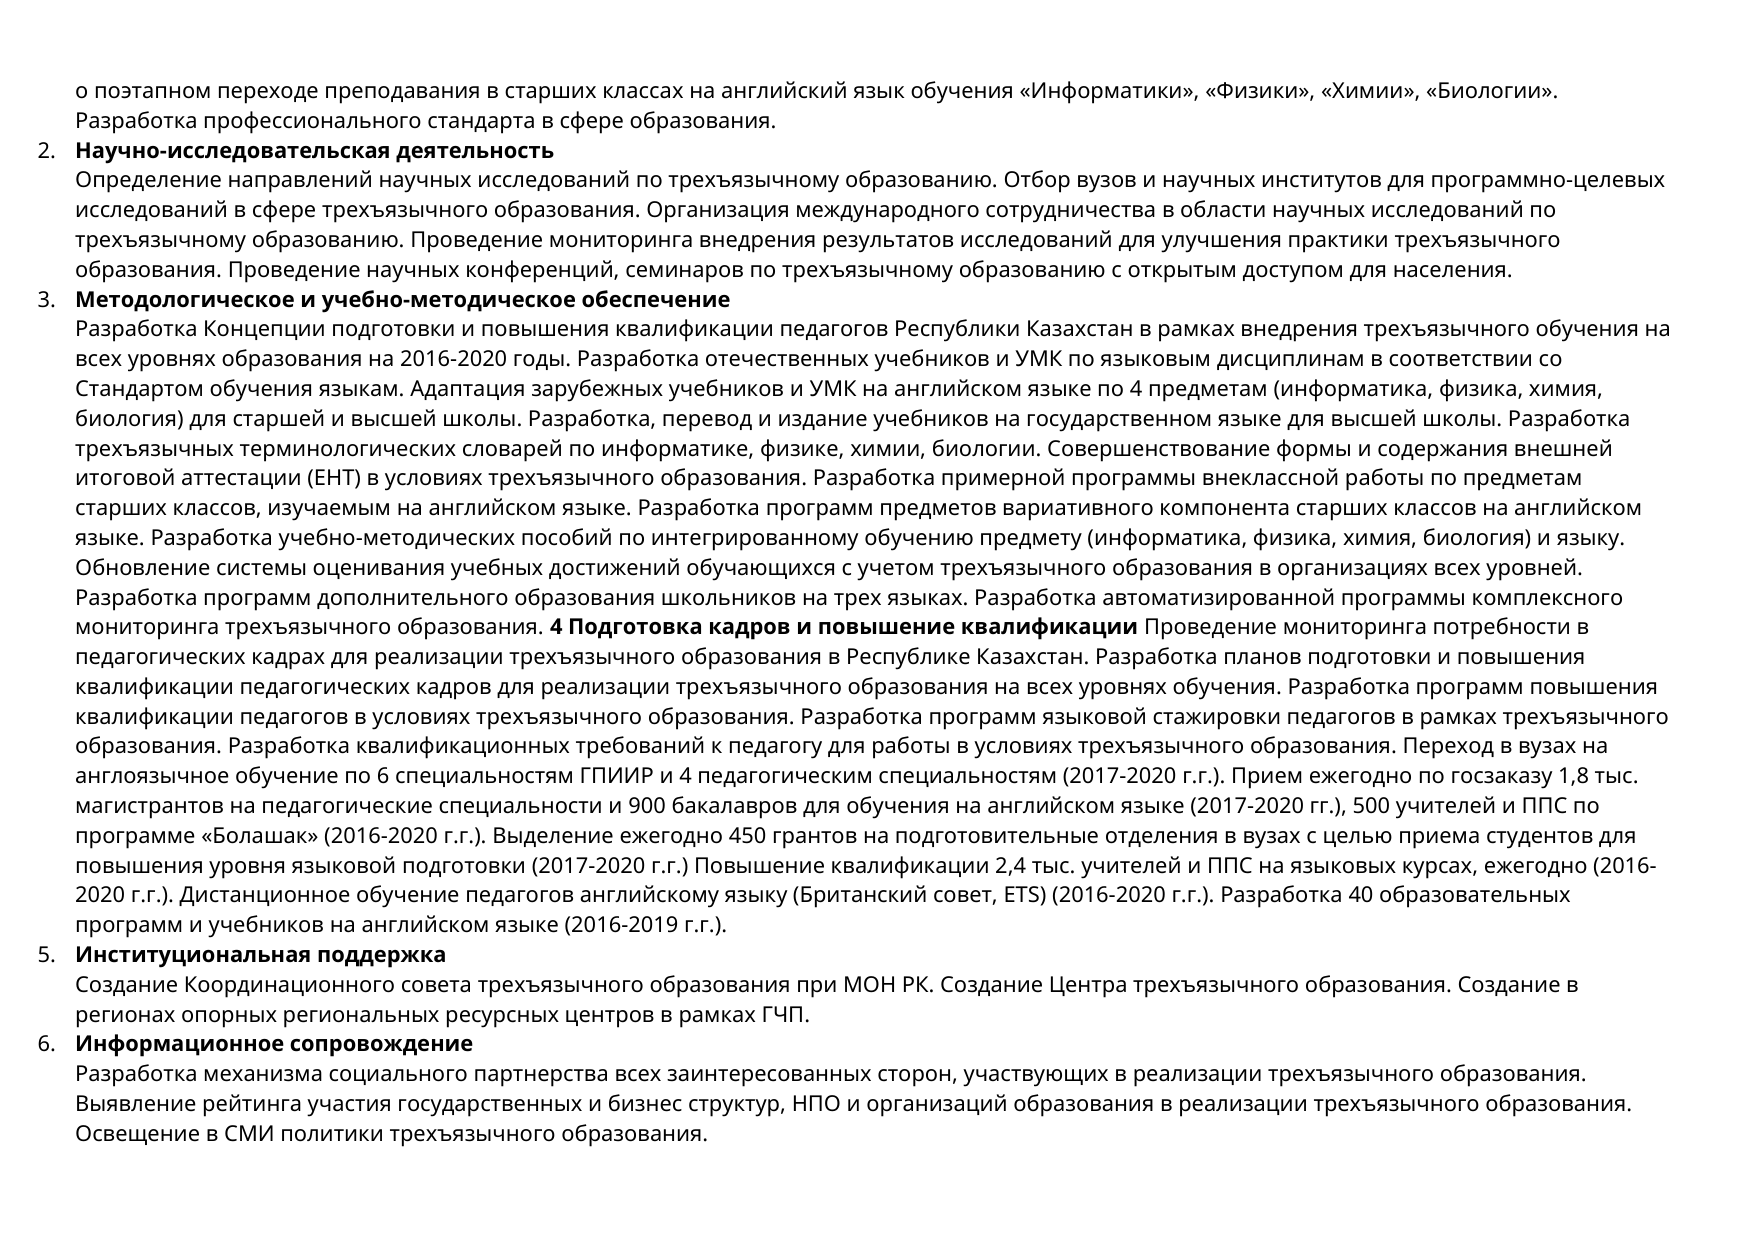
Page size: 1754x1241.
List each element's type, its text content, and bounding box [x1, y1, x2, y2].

text Определение направлений научных исследований по трехъязычному образованию. Отбор вузов и научных институтов для программно-целевых исследований в сфере трехъязычного образования. Организация международного сотрудничества в области научных исследований по трехъязычному образованию. Проведение мониторинга внедрения результатов исследований для улучшения практики трехъязычного образования. Проведение научных конференций, семинаров по трехъязычному образованию с открытым доступом для населения. [75, 164, 1679, 283]
text Создание Координационного совета трехъязычного образования при МОН РК. Создание Центра трехъязычного образования. Создание в регионах опорных региональных ресурсных центров в рамках ГЧП. [75, 969, 1679, 1028]
list Научно-исследовательская деятельность [37, 134, 1679, 164]
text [75, 75, 1679, 134]
list Методологическое и учебно-методическое обеспечение [37, 283, 1679, 313]
text Разработка Концепции подготовки и повышения квалификации педагогов Республики Казахстан в рамках внедрения трехъязычного обучения на всех уровнях образования на 2016-2020 годы. Разработка отечественных учебников и УМК по языковым дисциплинам в соответствии со Стандартом обучения языкам. Адаптация зарубежных учебников и УМК на английском языке по 4 предметам (информатика, физика, химия, биология) для старшей и высшей школы. Разработка, перевод и издание учебников на государственном языке для высшей школы. Разработка трехъязычных терминологических словарей по информатике, физике, химии, биологии. Совершенствование формы и содержания внешней итоговой аттестации (ЕНТ) в условиях трехъязычного образования. Разработка примерной программы внеклассной работы по предметам старших классов, изучаемым на английском языке. Разработка программ предметов вариативного компонента старших классов на английском языке. Разработка учебно-методических пособий по интегрированному обучению предмету (информатика, физика, химия, биология) и языку. Обновление системы оценивания учебных достижений обучающихся с учетом трехъязычного образования в организациях всех уровней. Разработка программ дополнительного образования школьников на трех языках. Разработка автоматизированной программы комплексного мониторинга трехъязычного образования. 4 Подготовка кадров и повышение квалификации Проведение мониторинга потребности в педагогических кадрах для реализации трехъязычного образования в Республике Казахстан. Разработка планов подготовки и повышения квалификации педагогических кадров для реализации трехъязычного образования на всех уровнях обучения. Разработка программ повышения квалификации педагогов в условиях трехъязычного образования. Разработка программ языковой стажировки педагогов в рамках трехъязычного образования. Разработка квалификационных требований к педагогу для работы в условиях трехъязычного образования. Переход в вузах на англоязычное обучение по 6 специальностям ГПИИР и 4 педагогическим специальностям (2017-2020 г.г.). Прием ежегодно по госзаказу 1,8 тыс. магистрантов на педагогические специальности и 900 бакалавров для обучения на английском языке (2017-2020 гг.), 500 учителей и ППС по программе «Болашак» (2016-2020 г.г.). Выделение ежегодно 450 грантов на подготовительные отделения в вузах с целью приема студентов для повышения уровня языковой подготовки (2017-2020 г.г.) Повышение квалификации 2,4 тыс. учителей и ППС на языковых курсах, ежегодно (2016-2020 г.г.). Дистанционное обучение педагогов английскому языку (Британский совет, ETS) (2016-2020 г.г.). Разработка 40 образовательных программ и учебников на английском языке (2016-2019 г.г.). [75, 313, 1679, 939]
text Разработка механизма социального партнерства всех заинтересованных сторон, участвующих в реализации трехъязычного образования. Выявление рейтинга участия государственных и бизнес структур, НПО и организаций образования в реализации трехъязычного образования. Освещение в СМИ политики трехъязычного образования. [75, 1058, 1679, 1147]
list Информационное сопровождение [37, 1028, 1679, 1058]
list Институциональная поддержка [37, 939, 1679, 969]
